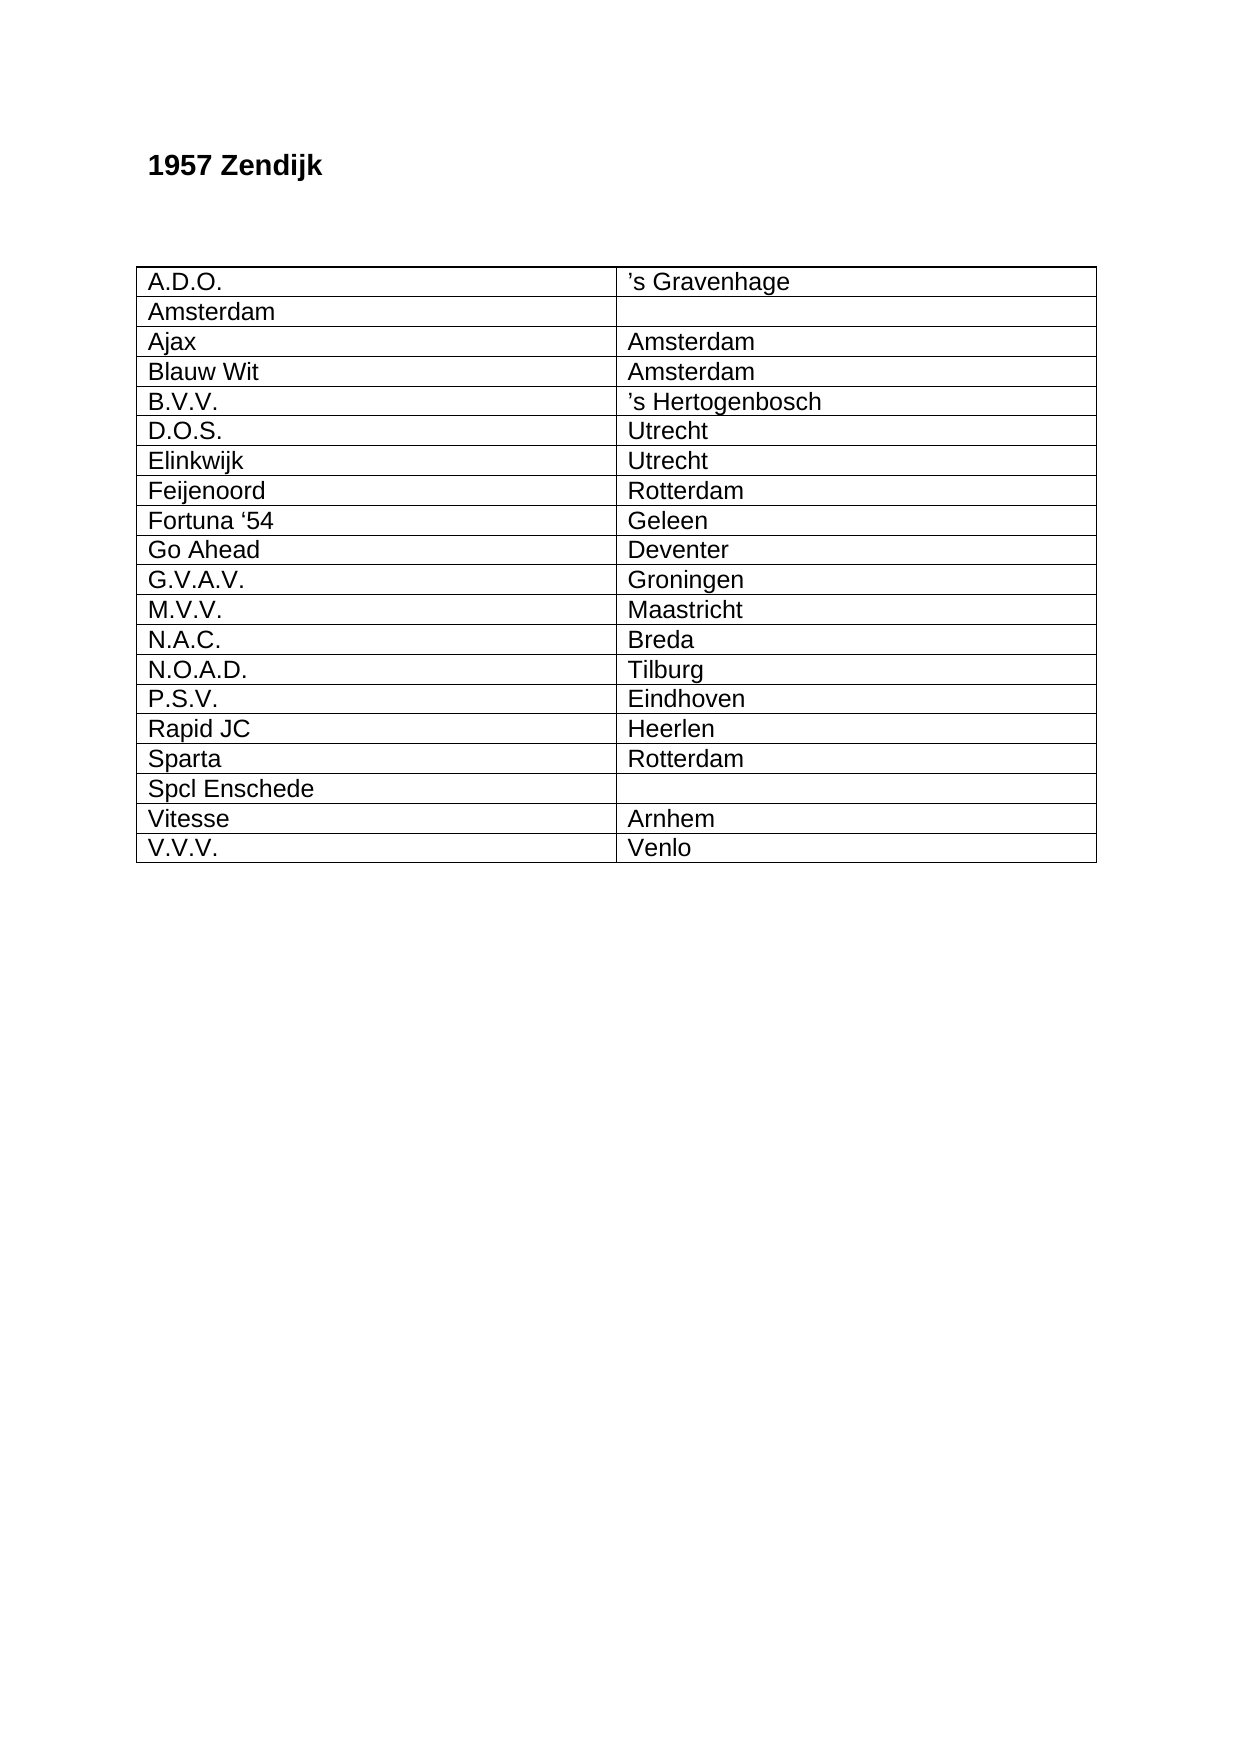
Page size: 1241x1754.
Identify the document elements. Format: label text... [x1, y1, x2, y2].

table_cell Rotterdam [617, 744, 1096, 773]
table_cell B.V.V. [137, 387, 616, 415]
table_cell Feijenoord [137, 476, 616, 505]
table_cell V.V.V. [137, 834, 616, 862]
table_cell Sparta [137, 744, 616, 773]
table_cell Rapid JC [137, 714, 616, 743]
table_cell P.S.V. [137, 685, 616, 713]
table_cell M.V.V. [137, 595, 616, 624]
table_cell Groningen [617, 565, 1096, 594]
table_cell ’s Hertogenbosch [617, 387, 1096, 415]
table_cell D.O.S. [137, 416, 616, 445]
table_cell Maastricht [617, 595, 1096, 624]
table_cell Fortuna ‘54 [137, 506, 616, 534]
table_cell Arnhem [617, 804, 1096, 832]
text 1957 Zendijk [148, 148, 1093, 181]
table_cell Elinkwijk [137, 446, 616, 475]
table_cell Tilburg [617, 655, 1096, 683]
table_cell Blauw Wit [137, 357, 616, 386]
table_cell Amsterdam [617, 327, 1096, 356]
table_cell Ajax [137, 327, 616, 356]
table_cell Geleen [617, 506, 1096, 534]
table_cell Heerlen [617, 714, 1096, 743]
table_cell Amsterdam [137, 297, 616, 326]
table_cell Rotterdam [617, 476, 1096, 505]
table_cell N.A.C. [137, 625, 616, 654]
table_cell Eindhoven [617, 685, 1096, 713]
table_cell Breda [617, 625, 1096, 654]
table_cell N.O.A.D. [137, 655, 616, 683]
table_cell Venlo [617, 834, 1096, 862]
table_header ’s Gravenhage [617, 268, 1096, 296]
table_cell Utrecht [617, 446, 1096, 475]
table_cell Amsterdam [617, 357, 1096, 386]
table_cell Deventer [617, 536, 1096, 564]
table_cell Spcl Enschede [137, 774, 616, 803]
table_cell G.V.A.V. [137, 565, 616, 594]
table_cell [617, 297, 1096, 326]
table_cell [617, 774, 1096, 803]
table_cell Utrecht [617, 416, 1096, 445]
table_header A.D.O. [137, 268, 616, 296]
table_cell Go Ahead [137, 536, 616, 564]
table_cell Vitesse [137, 804, 616, 832]
